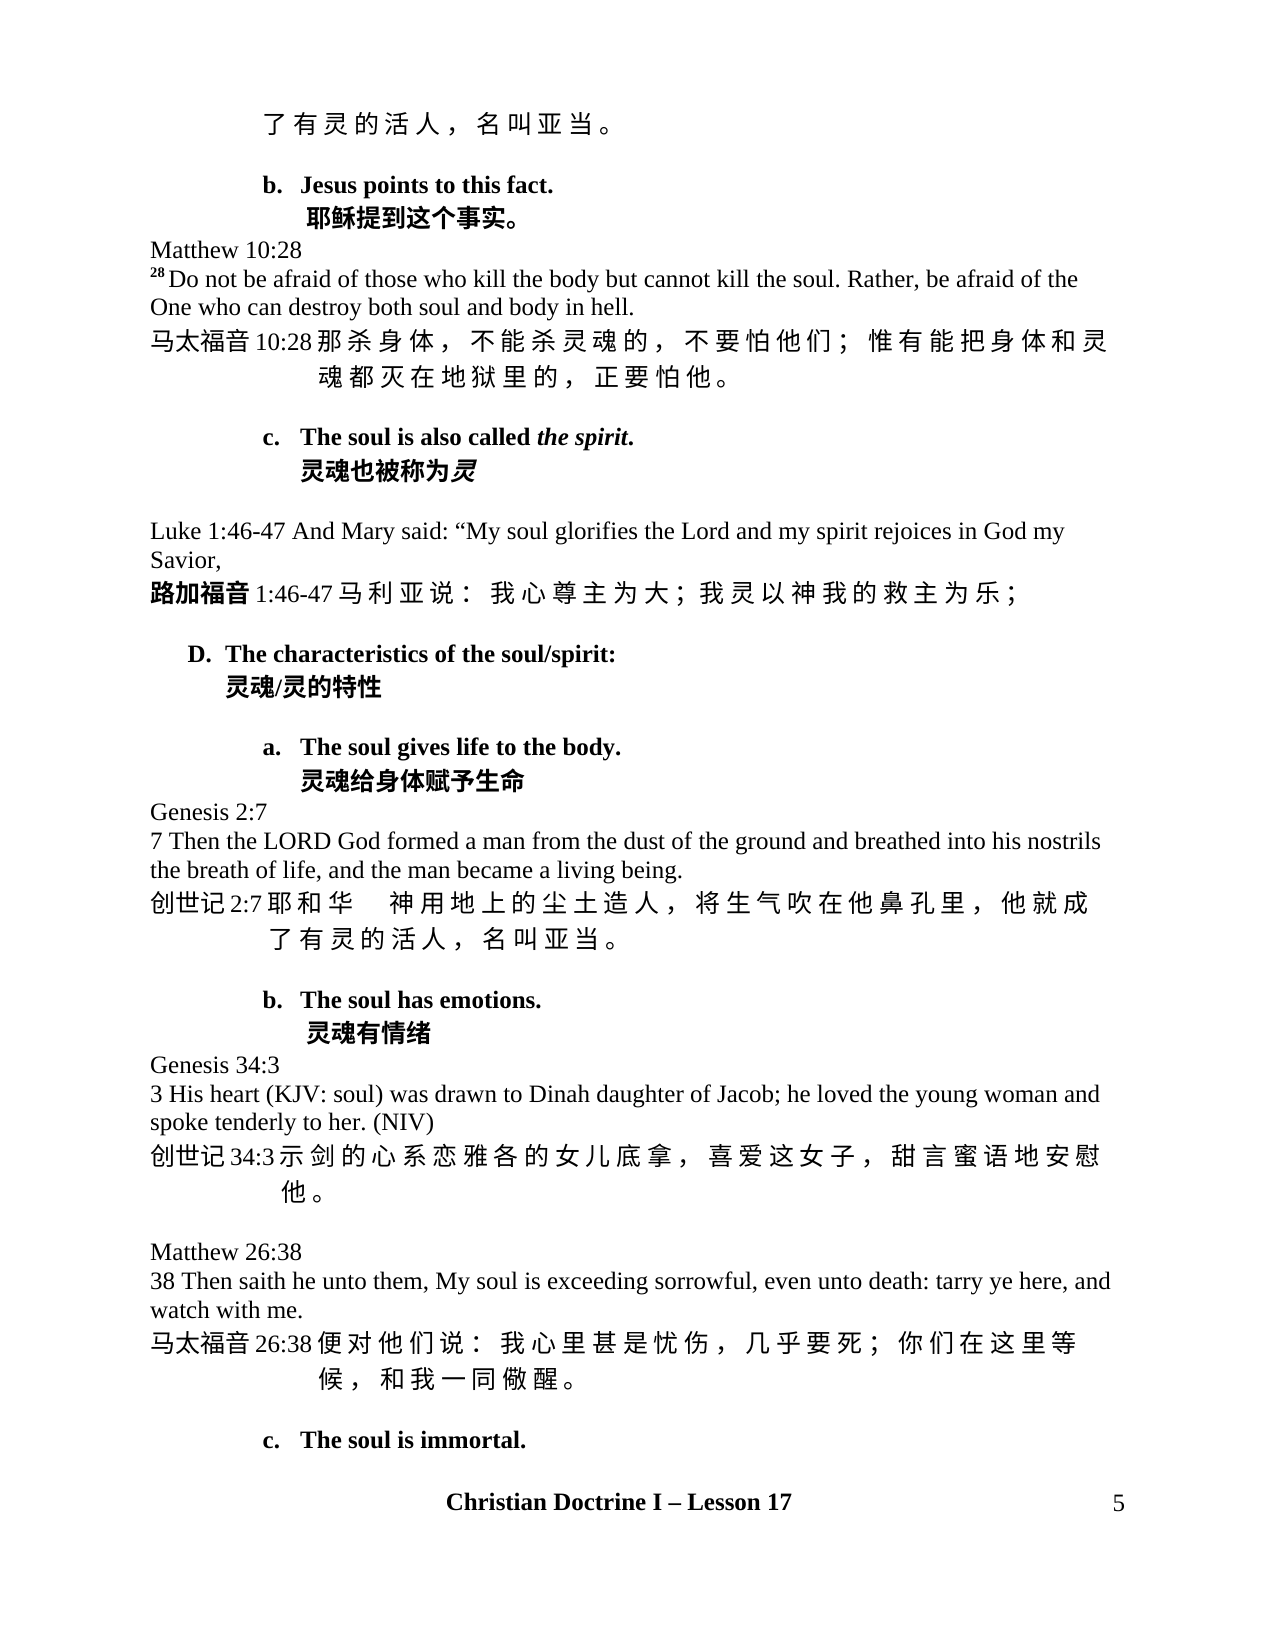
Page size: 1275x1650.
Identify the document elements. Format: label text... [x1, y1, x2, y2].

text Luke 1:46-47 And Mary said: “My soul glorifies the Lord and my spirit rejoices in God my Savior, [150, 516, 1125, 574]
list The soul is immortal. [262, 1425, 1125, 1454]
text 了 有 灵 的 活 人 ， 名 叫 亚 当 。 [150, 105, 1125, 141]
text Genesis 2:7 [150, 797, 1125, 826]
text 耶稣提到这个事实。 [150, 199, 1125, 235]
list The soul gives life to the body. [262, 732, 1125, 761]
text 7 Then the LORD God formed a man from the dust of the ground and breathed into his nostrils the breath of life, and the man became a living being. [150, 826, 1125, 884]
text Matthew 10:28 [150, 235, 1125, 264]
list The characteristics of the soul/spirit: [187, 639, 1125, 667]
text 创世记2:7耶 和 华 神 用 地 上 的 尘 土 造 人 ， 将 生 气 吹 在 他 鼻 孔 里 ， 他 就 成 [150, 884, 1125, 920]
text 38 Then saith he unto them, My soul is exceeding sorrowful, even unto death: tarry ye here, and watch with me. [150, 1266, 1125, 1324]
text Matthew 26:38 [150, 1237, 1125, 1266]
text Genesis 34:3 [150, 1050, 1125, 1079]
text 灵魂有情绪 [150, 1014, 1125, 1050]
text 灵魂/灵的特性 [187, 667, 1125, 704]
text 3 His heart (KJV: soul) was drawn to Dinah daughter of Jacob; he loved the young woman and spoke tenderly to her. (NIV) [150, 1079, 1125, 1136]
text 28 Do not be afraid of those who kill the body but cannot kill the soul. Rather, be afraid of the One who can destroy both soul and body in hell. [150, 264, 1125, 321]
text 了 有 灵 的 活 人 ， 名 叫 亚 当 。 [150, 920, 1125, 956]
text 马太福音10:28那 杀 身 体 ， 不 能 杀 灵 魂 的 ， 不 要 怕 他 们 ； 惟 有 能 把 身 体 和 灵 [150, 321, 1125, 357]
list The soul has emotions. [262, 985, 1125, 1014]
list The soul is also called the spirit. [262, 422, 1125, 451]
text 他 。 [150, 1172, 1125, 1209]
text 灵魂也被称为灵 [262, 451, 1125, 487]
text 灵魂给身体赋予生命 [262, 761, 1125, 797]
text 路加福音1:46-47马 利 亚 说 ： 我 心 尊 主 为 大 ；我 灵 以 神 我 的 救 主 为 乐 ； [150, 574, 1125, 610]
text 创世记34:3示 剑 的 心 系 恋 雅 各 的 女 儿 底 拿 ， 喜 爱 这 女 子 ， 甜 言 蜜 语 地 安 慰 [150, 1136, 1125, 1172]
text 候 ， 和 我 一 同 儆 醒 。 [150, 1360, 1125, 1396]
list Jesus points to this fact. [262, 170, 1125, 199]
text 马太福音26:38便 对 他 们 说 ： 我 心 里 甚 是 忧 伤 ， 几 乎 要 死 ； 你 们 在 这 里 等 [150, 1324, 1125, 1360]
text 魂 都 灭 在 地 狱 里 的 ， 正 要 怕 他 。 [150, 357, 1125, 394]
